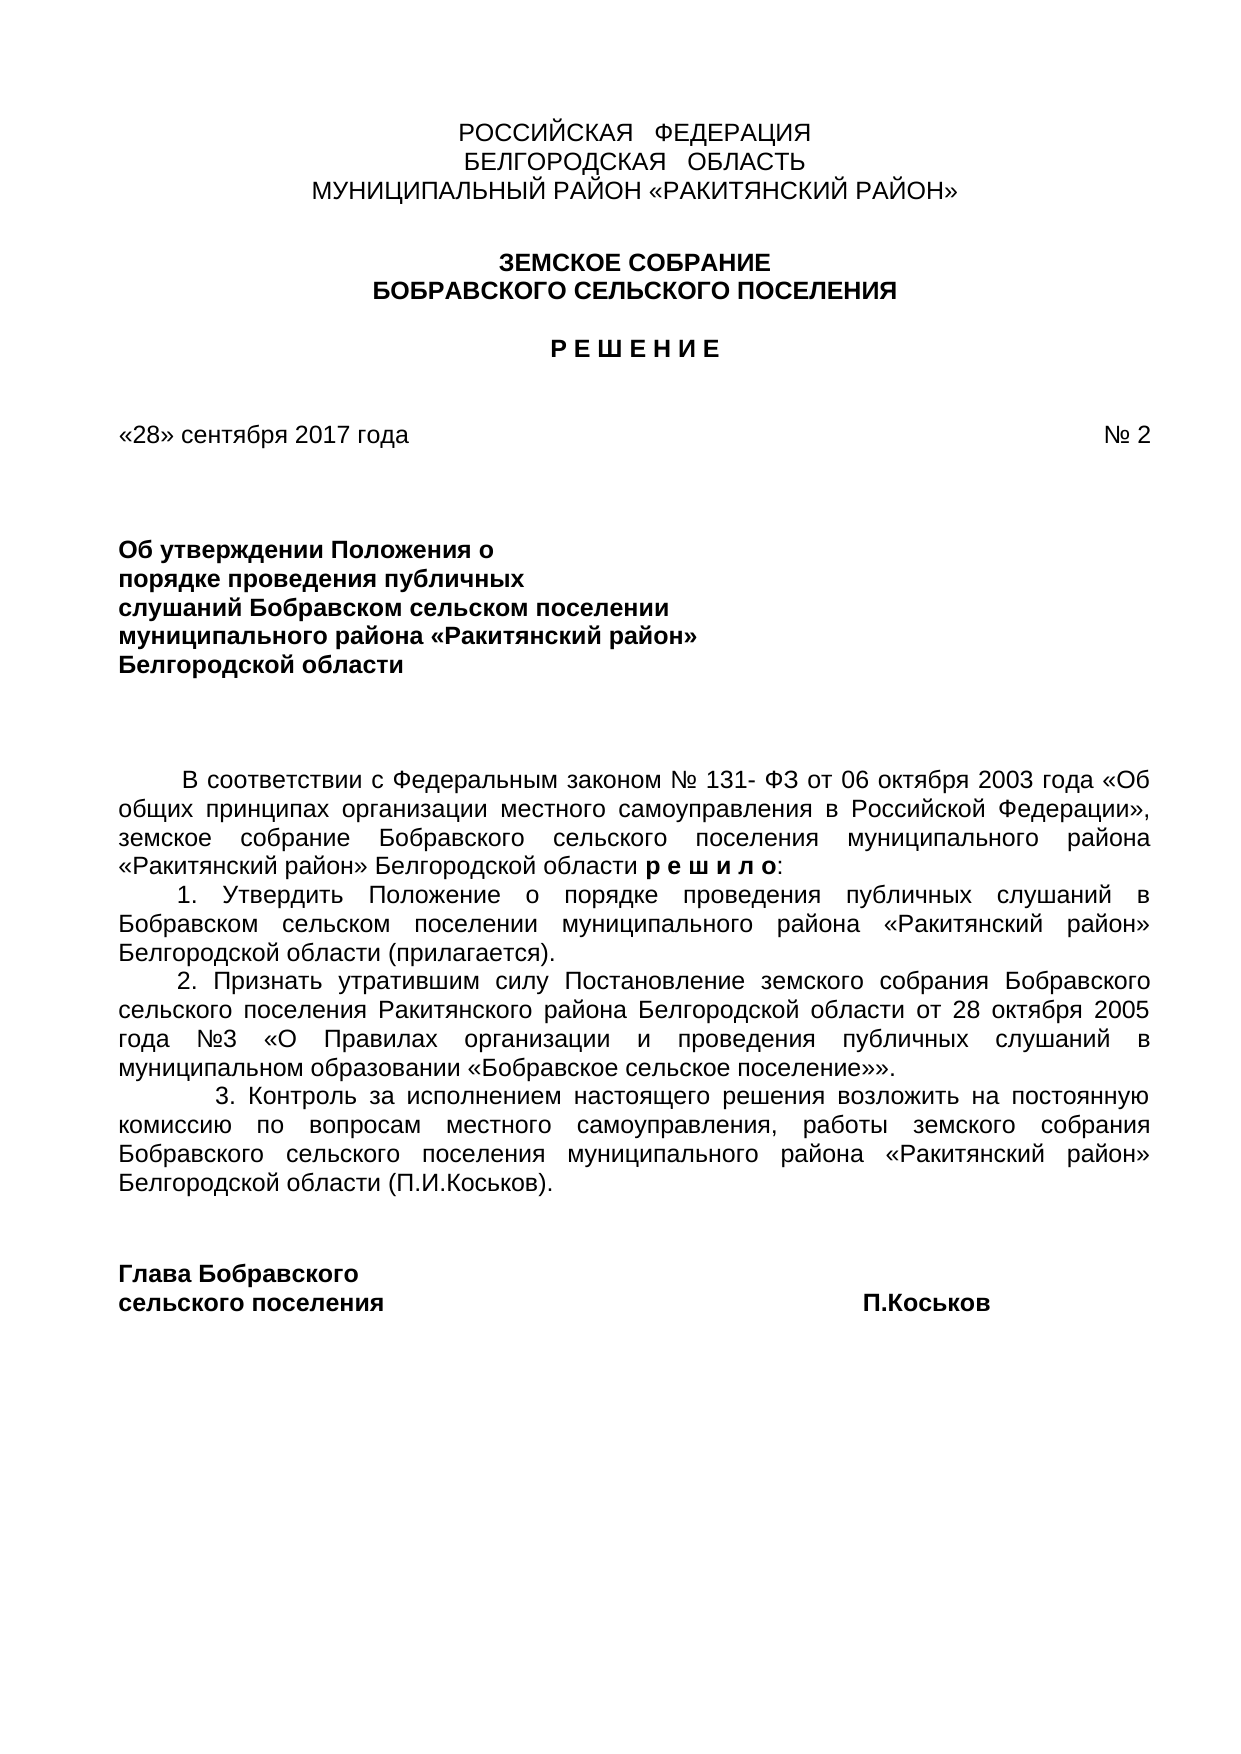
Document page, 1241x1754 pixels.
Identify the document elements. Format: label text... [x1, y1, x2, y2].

text порядке проведения публичных [118, 564, 1152, 592]
text 2. Признать утратившим силу Постановление земского собрания Бобравского сельского поселения Ракитянского района Белгородской области от 28 октября 2005 года №3 «О Правилах организации и проведения публичных слушаний в муниципальном образовании «Бобравское сельское поселение»». [118, 966, 1152, 1081]
text БОБРАВСКОГО СЕЛЬСКОГО ПОСЕЛЕНИЯ [118, 276, 1152, 305]
text 3. Контроль за исполнением настоящего решения возложить на постоянную комиссию по вопросам местного самоуправления, работы земского собрания Бобравского сельского поселения муниципального района «Ракитянский район» Белгородской области (П.И.Коськов). [118, 1081, 1152, 1196]
text МУНИЦИПАЛЬНЫЙ РАЙОН «РАКИТЯНСКИЙ РАЙОН» [118, 176, 1152, 204]
text муниципального района «Ракитянский район» [118, 621, 1152, 650]
text Белгородской области [118, 650, 1152, 679]
text РОССИЙСКАЯ ФЕДЕРАЦИЯ [118, 118, 1152, 147]
text БЕЛГОРОДСКАЯ ОБЛАСТЬ [118, 147, 1152, 176]
text Об утверждении Положения о [118, 535, 1152, 564]
text В соответствии с Федеральным законом № 131- ФЗ от 06 октября 2003 года «Об общих принципах организации местного самоуправления в Российской Федерации», земское собрание Бобравского сельского поселения муниципального района «Ракитянский район» Белгородской области р е ш и л о: [118, 765, 1152, 880]
text Р Е Ш Е Н И Е [118, 334, 1152, 362]
text сельского поселения П.Коськов [118, 1288, 1152, 1317]
text Глава Бобравского [118, 1260, 1152, 1288]
text слушаний Бобравском сельском поселении [118, 592, 1152, 621]
text ЗЕМСКОЕ СОБРАНИЕ [118, 247, 1152, 276]
text 1. Утвердить Положение о порядке проведения публичных слушаний в Бобравском сельском поселении муниципального района «Ракитянский район» Белгородской области (прилагается). [118, 880, 1152, 966]
text «28» сентября 2017 года № 2 [118, 420, 1152, 449]
